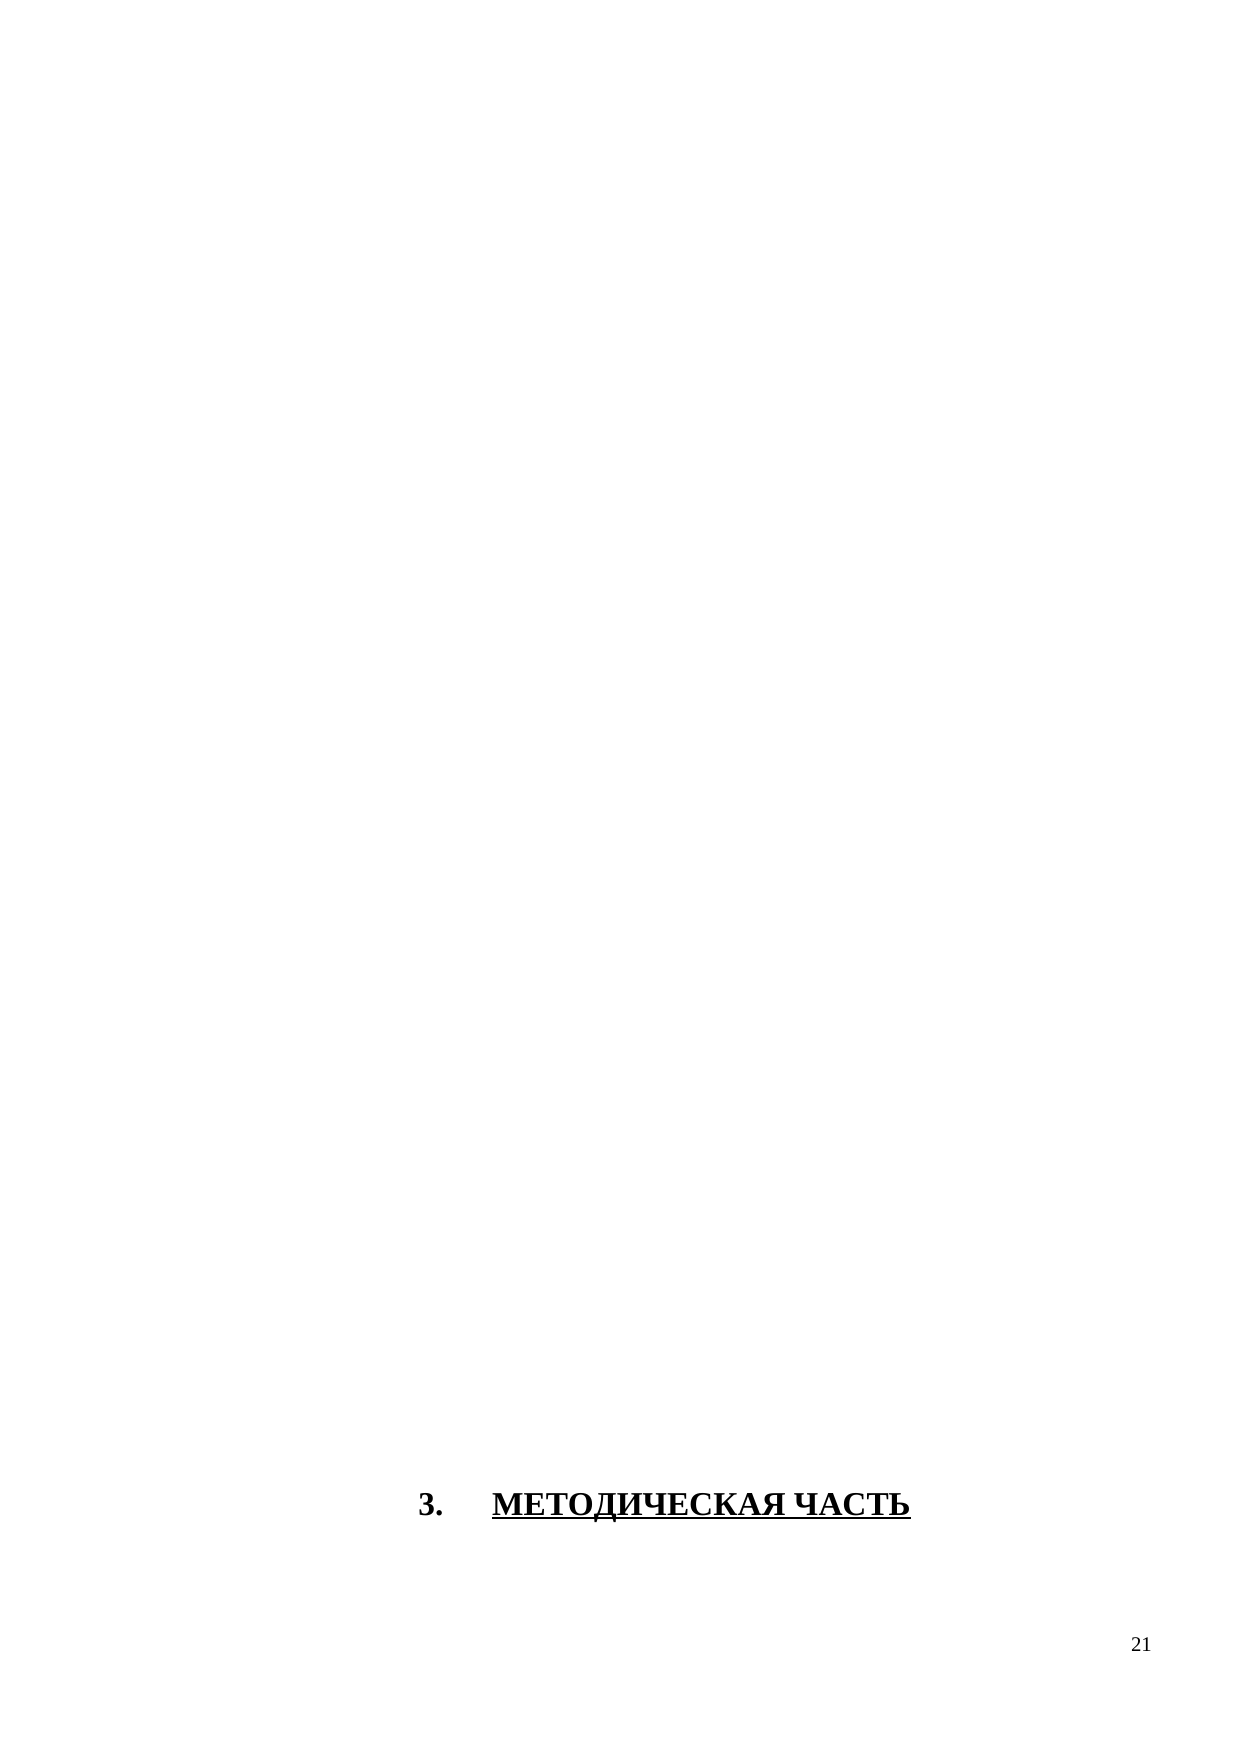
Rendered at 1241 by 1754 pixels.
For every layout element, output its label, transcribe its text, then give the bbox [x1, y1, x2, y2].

list МЕТОДИЧЕСКАЯ ЧАСТЬ [177, 1484, 1152, 1522]
